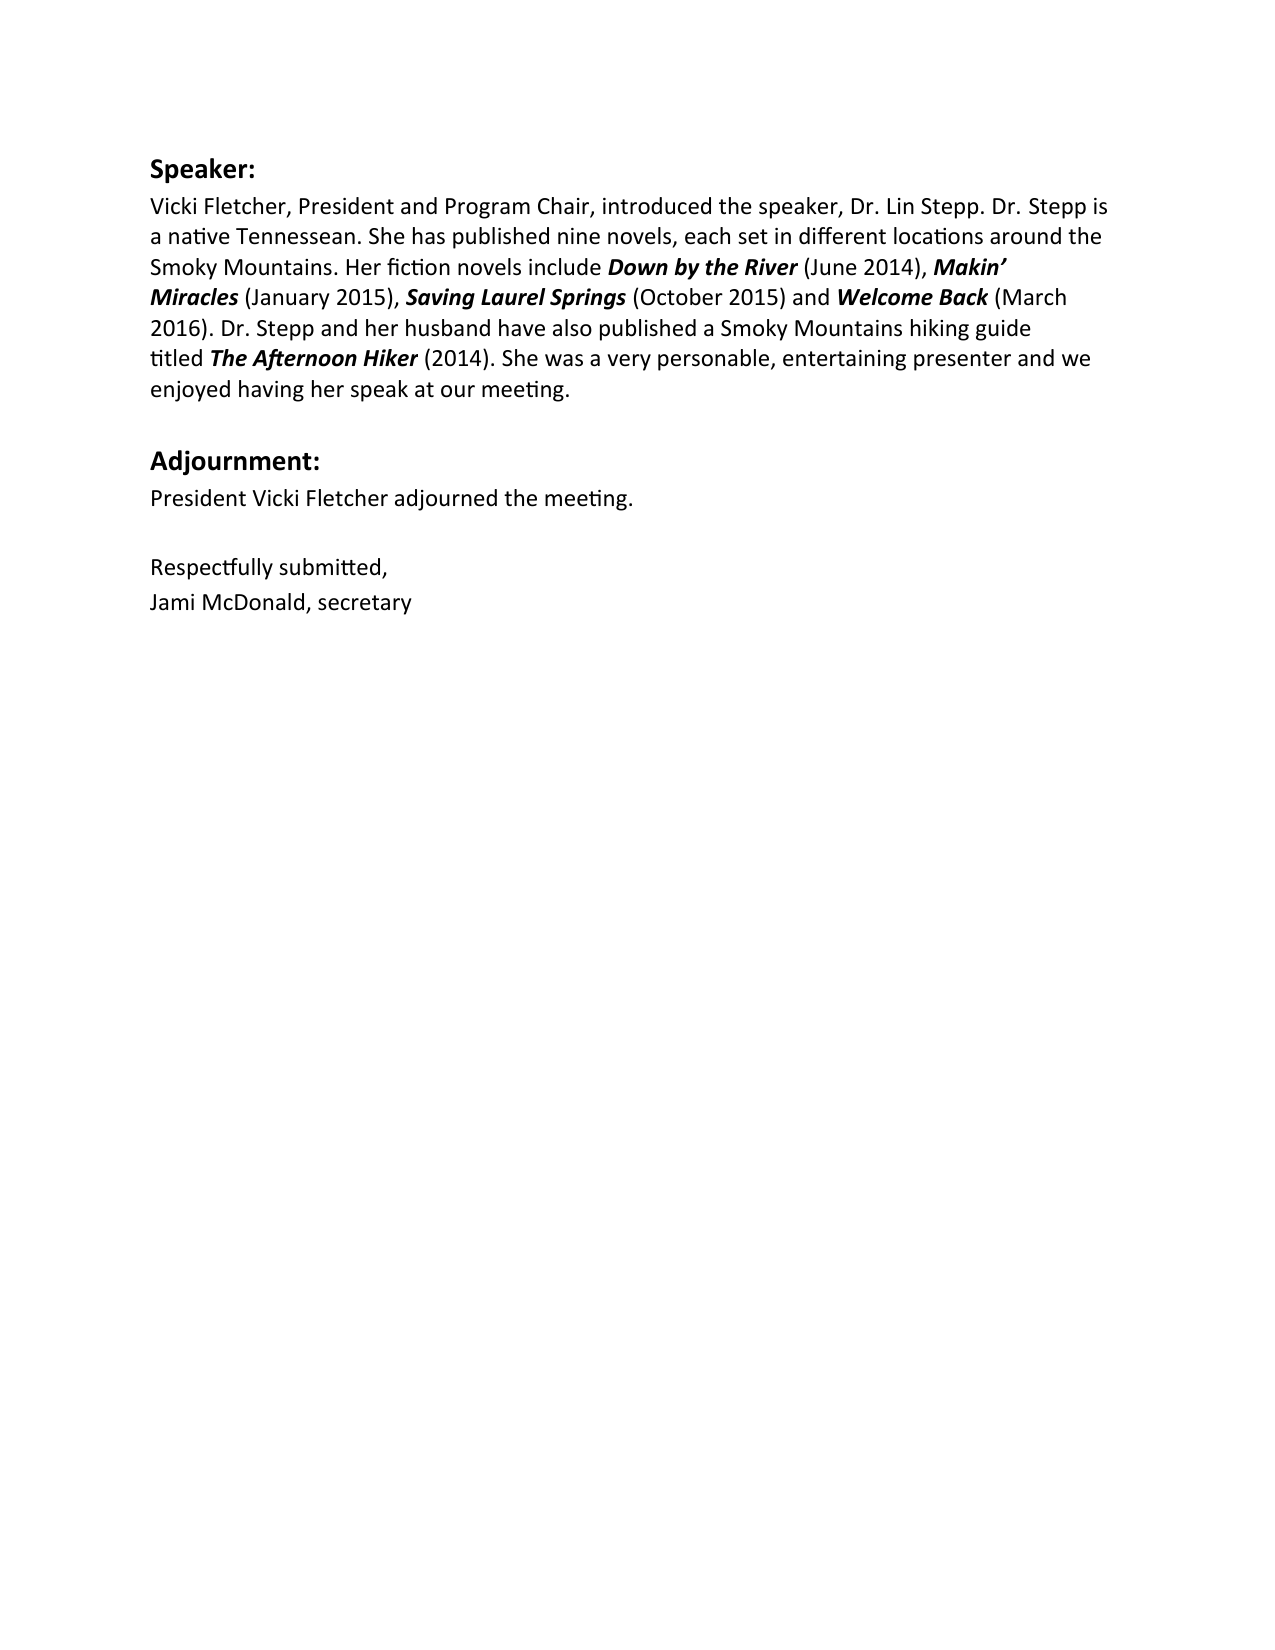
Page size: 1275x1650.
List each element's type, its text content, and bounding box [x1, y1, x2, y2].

text Respectfully submitted, [150, 551, 1125, 582]
text Vicki Fletcher, President and Program Chair, introduced the speaker, Dr. Lin Stepp. Dr. Stepp is a native Tennessean. She has published nine novels, each set in different locations around the Smoky Mountains. Her fiction novels include Down by the River (June 2014), Makin’ Miracles (January 2015), Saving Laurel Springs (October 2015) and Welcome Back (March 2016). Dr. Stepp and her husband have also published a Smoky Mountains hiking guide titled The Afternoon Hiker (2014). She was a very personable, entertaining presenter and we enjoyed having her speak at our meeting. [150, 190, 1125, 403]
text Jami McDonald, secretary [150, 586, 1125, 617]
text President Vicki Fletcher adjourned the meeting. [150, 482, 1125, 513]
text Speaker: [150, 150, 1125, 186]
text Adjournment: [150, 442, 1125, 478]
